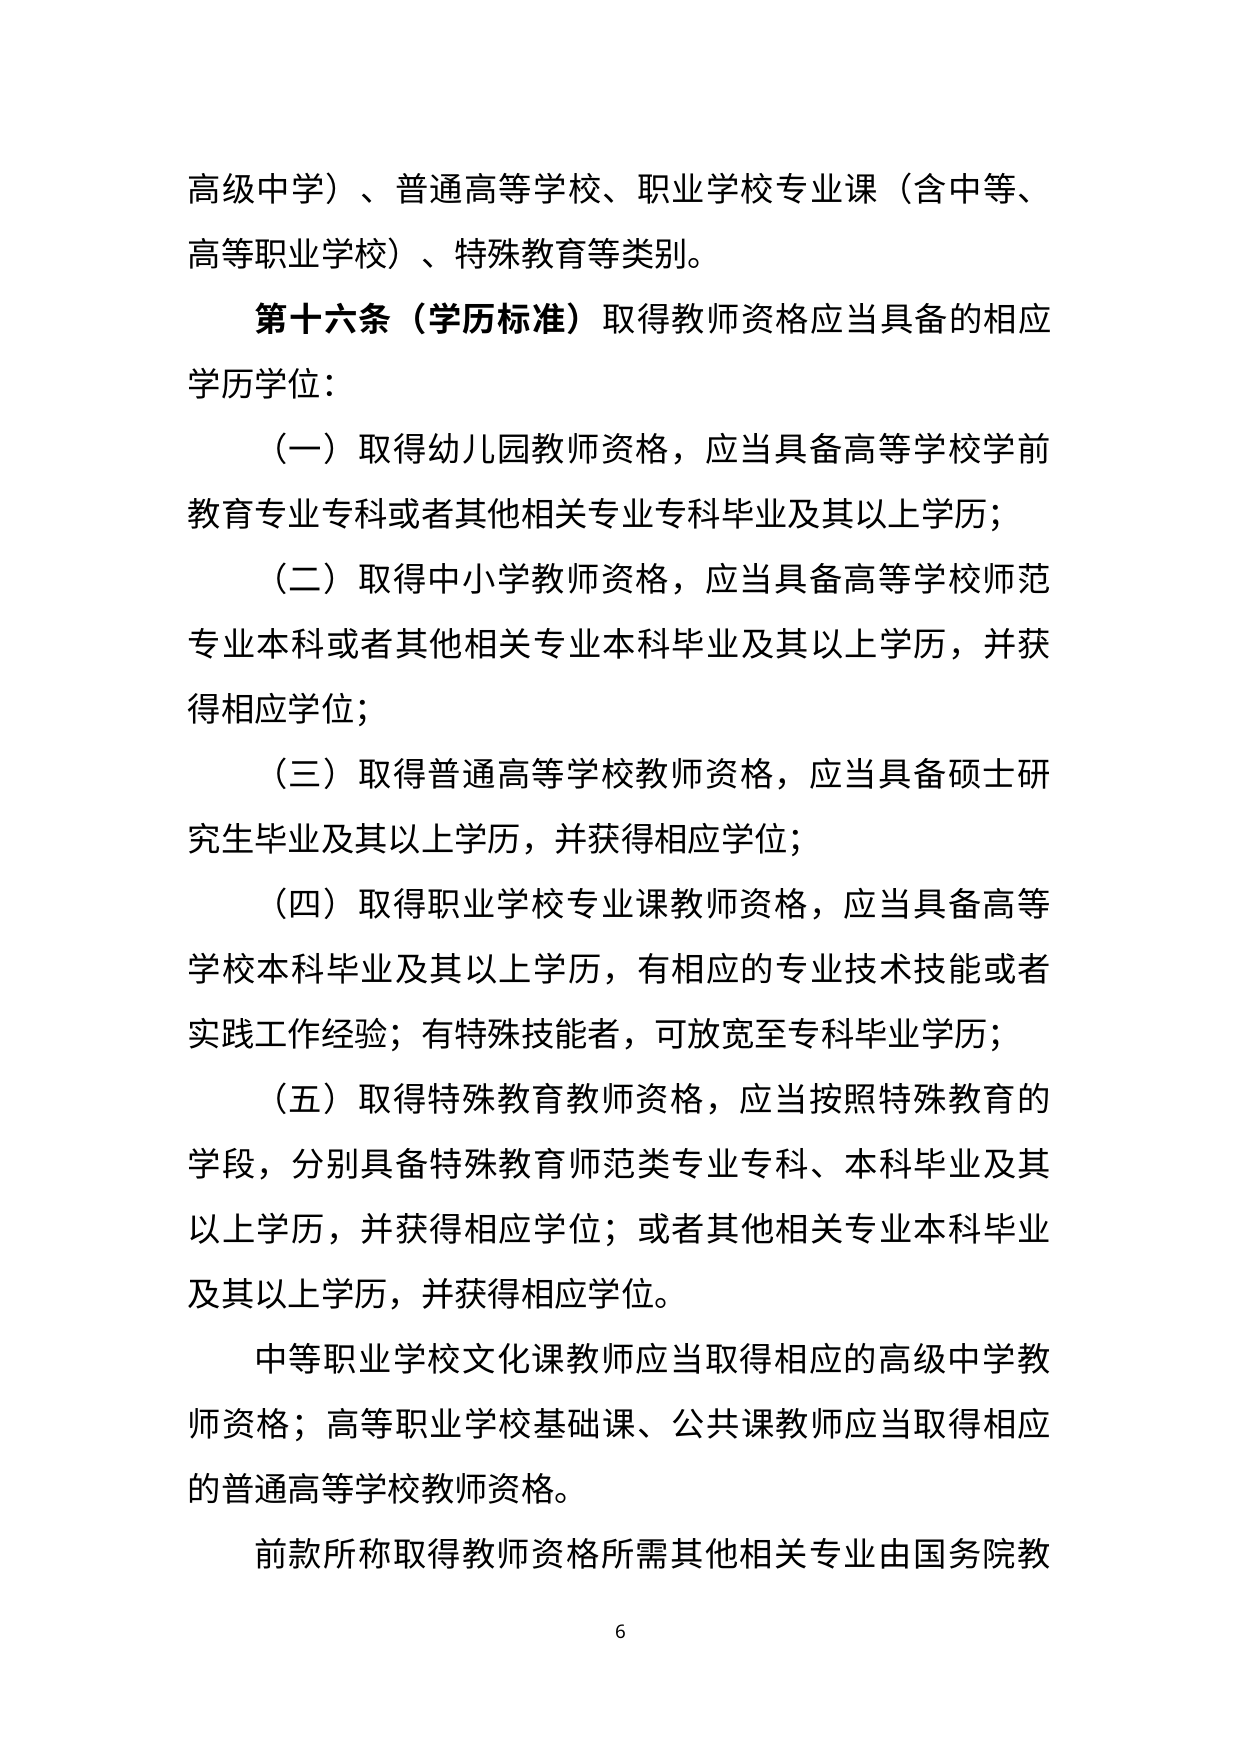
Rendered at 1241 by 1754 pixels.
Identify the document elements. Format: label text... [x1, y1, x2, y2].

text 中等职业学校文化课教师应当取得相应的高级中学教师资格；高等职业学校基础课、公共课教师应当取得相应的普通高等学校教师资格。 [187, 1324, 1053, 1519]
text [187, 154, 1053, 284]
text （五）取得特殊教育教师资格，应当按照特殊教育的学段，分别具备特殊教育师范类专业专科、本科毕业及其以上学历，并获得相应学位；或者其他相关专业本科毕业及其以上学历，并获得相应学位。 [187, 1064, 1053, 1324]
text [187, 1519, 1053, 1584]
text （一）取得幼儿园教师资格，应当具备高等学校学前教育专业专科或者其他相关专业专科毕业及其以上学历； [187, 414, 1053, 544]
text （二）取得中小学教师资格，应当具备高等学校师范专业本科或者其他相关专业本科毕业及其以上学历，并获得相应学位； [187, 544, 1053, 739]
text （四）取得职业学校专业课教师资格，应当具备高等学校本科毕业及其以上学历，有相应的专业技术技能或者实践工作经验；有特殊技能者，可放宽至专科毕业学历； [187, 869, 1053, 1064]
text 第十六条（学历标准）取得教师资格应当具备的相应学历学位： [187, 284, 1053, 414]
text （三）取得普通高等学校教师资格，应当具备硕士研究生毕业及其以上学历，并获得相应学位； [187, 739, 1053, 869]
